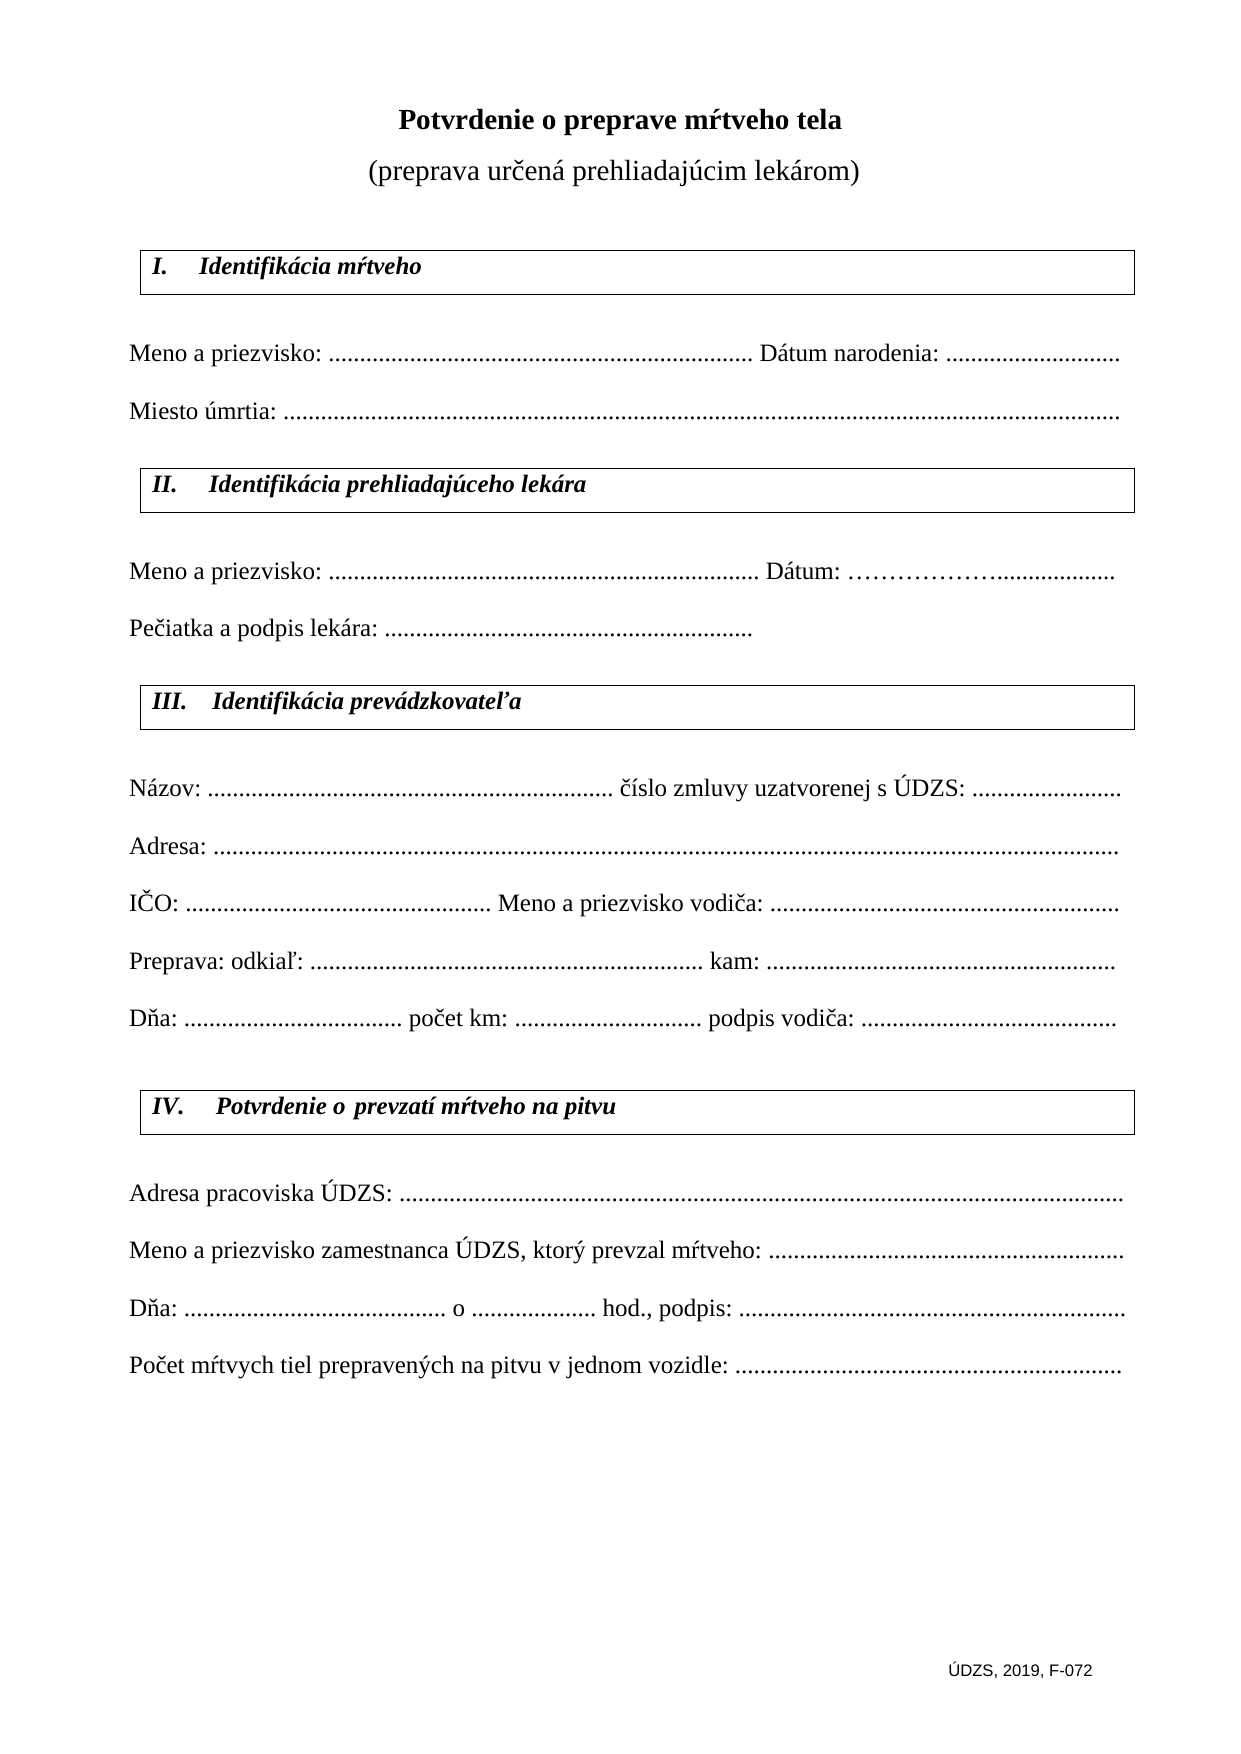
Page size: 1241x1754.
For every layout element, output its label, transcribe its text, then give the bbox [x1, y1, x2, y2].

text Adresa pracoviska ÚDZS: .................................................................................................................... [129, 1178, 1160, 1207]
table_header I. Identifikácia mŕtveho [141, 251, 1134, 294]
text Meno a priezvisko: ..................................................................... Dátum: ………………................... [129, 556, 1160, 584]
text Dňa: .......................................... o .................... hod., podpis: .............................................................. [129, 1293, 1160, 1322]
text Adresa: ................................................................................................................................................. [129, 831, 1160, 860]
text Dňa: ................................... počet km: .............................. podpis vodiča: ......................................... [129, 1003, 1160, 1032]
text Preprava: odkiaľ: ............................................................... kam: ........................................................ [129, 946, 1160, 975]
text Miesto úmrtia: ...................................................................................................................................... [129, 396, 1160, 424]
text Meno a priezvisko: .................................................................... Dátum narodenia: ............................ [129, 338, 1160, 367]
text IČO: ................................................. Meno a priezvisko vodiča: ........................................................ [129, 888, 1160, 917]
text Potvrdenie o preprave mŕtveho tela [148, 102, 1093, 136]
text Meno a priezvisko zamestnanca ÚDZS, ktorý prevzal mŕtveho: ......................................................... [129, 1235, 1160, 1264]
table_header III. Identifikácia prevádzkovateľa [141, 686, 1134, 729]
text (preprava určená prehliadajúcim lekárom) [91, 153, 1093, 186]
table_header II. Identifikácia prehliadajúceho lekára [141, 469, 1134, 512]
table_header IV. Potvrdenie o prevzatí mŕtveho na pitvu [141, 1091, 1134, 1134]
text Počet mŕtvych tiel prepravených na pitvu v jednom vozidle: .............................................................. [129, 1350, 1160, 1379]
text Pečiatka a podpis lekára: ........................................................... [129, 613, 1160, 642]
text Názov: ................................................................. číslo zmluvy uzatvorenej s ÚDZS: ........................ [129, 773, 1160, 802]
